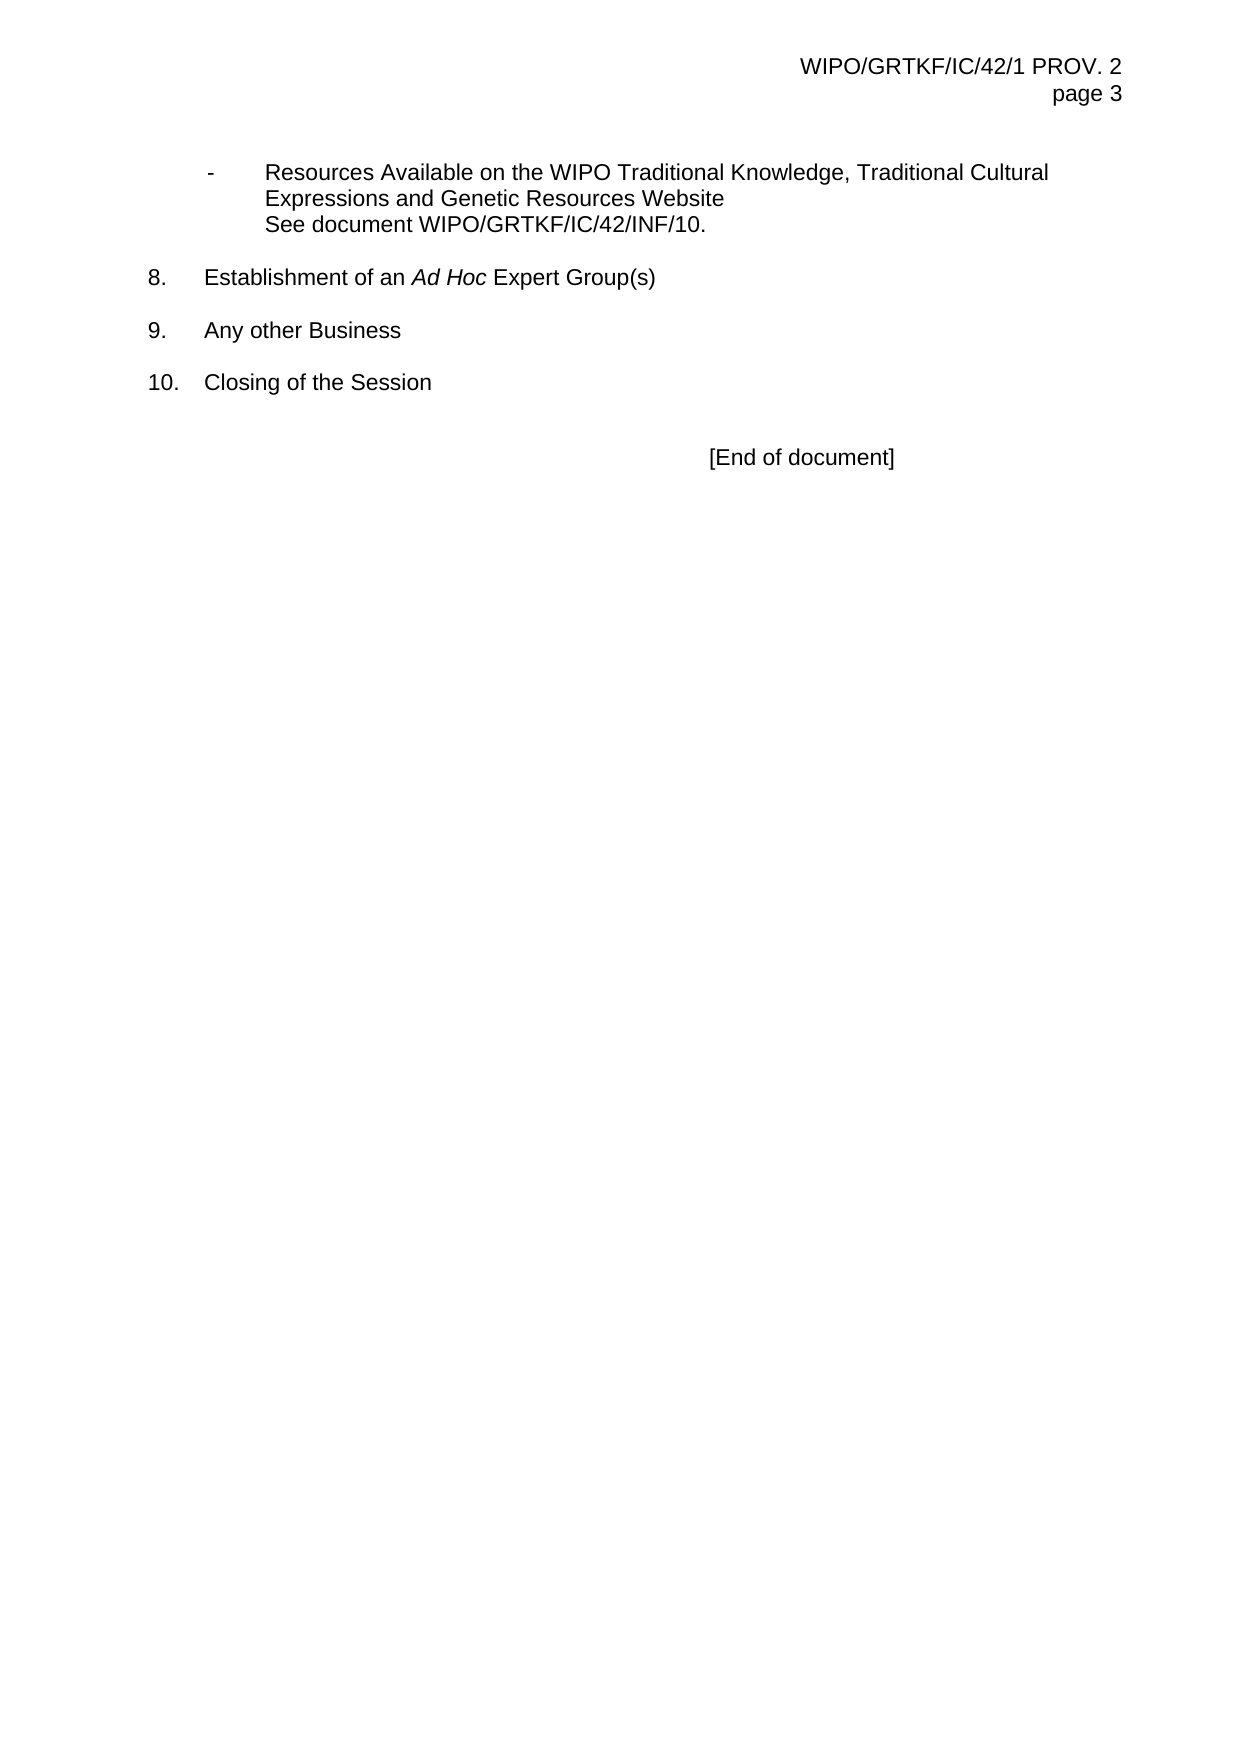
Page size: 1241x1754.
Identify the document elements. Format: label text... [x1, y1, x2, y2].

list Closing of the Session [148, 369, 1122, 396]
list Establishment of an Ad Hoc Expert Group(s) [148, 264, 1122, 290]
list Any other Business [148, 317, 1122, 343]
list Resources Available on the WIPO Traditional Knowledge, Traditional Cultural Expressions and Genetic Resources Website [207, 158, 1122, 211]
text See document WIPO/GRTKF/IC/42/INF/10. [264, 211, 1122, 238]
text [End of document] [709, 444, 1122, 471]
